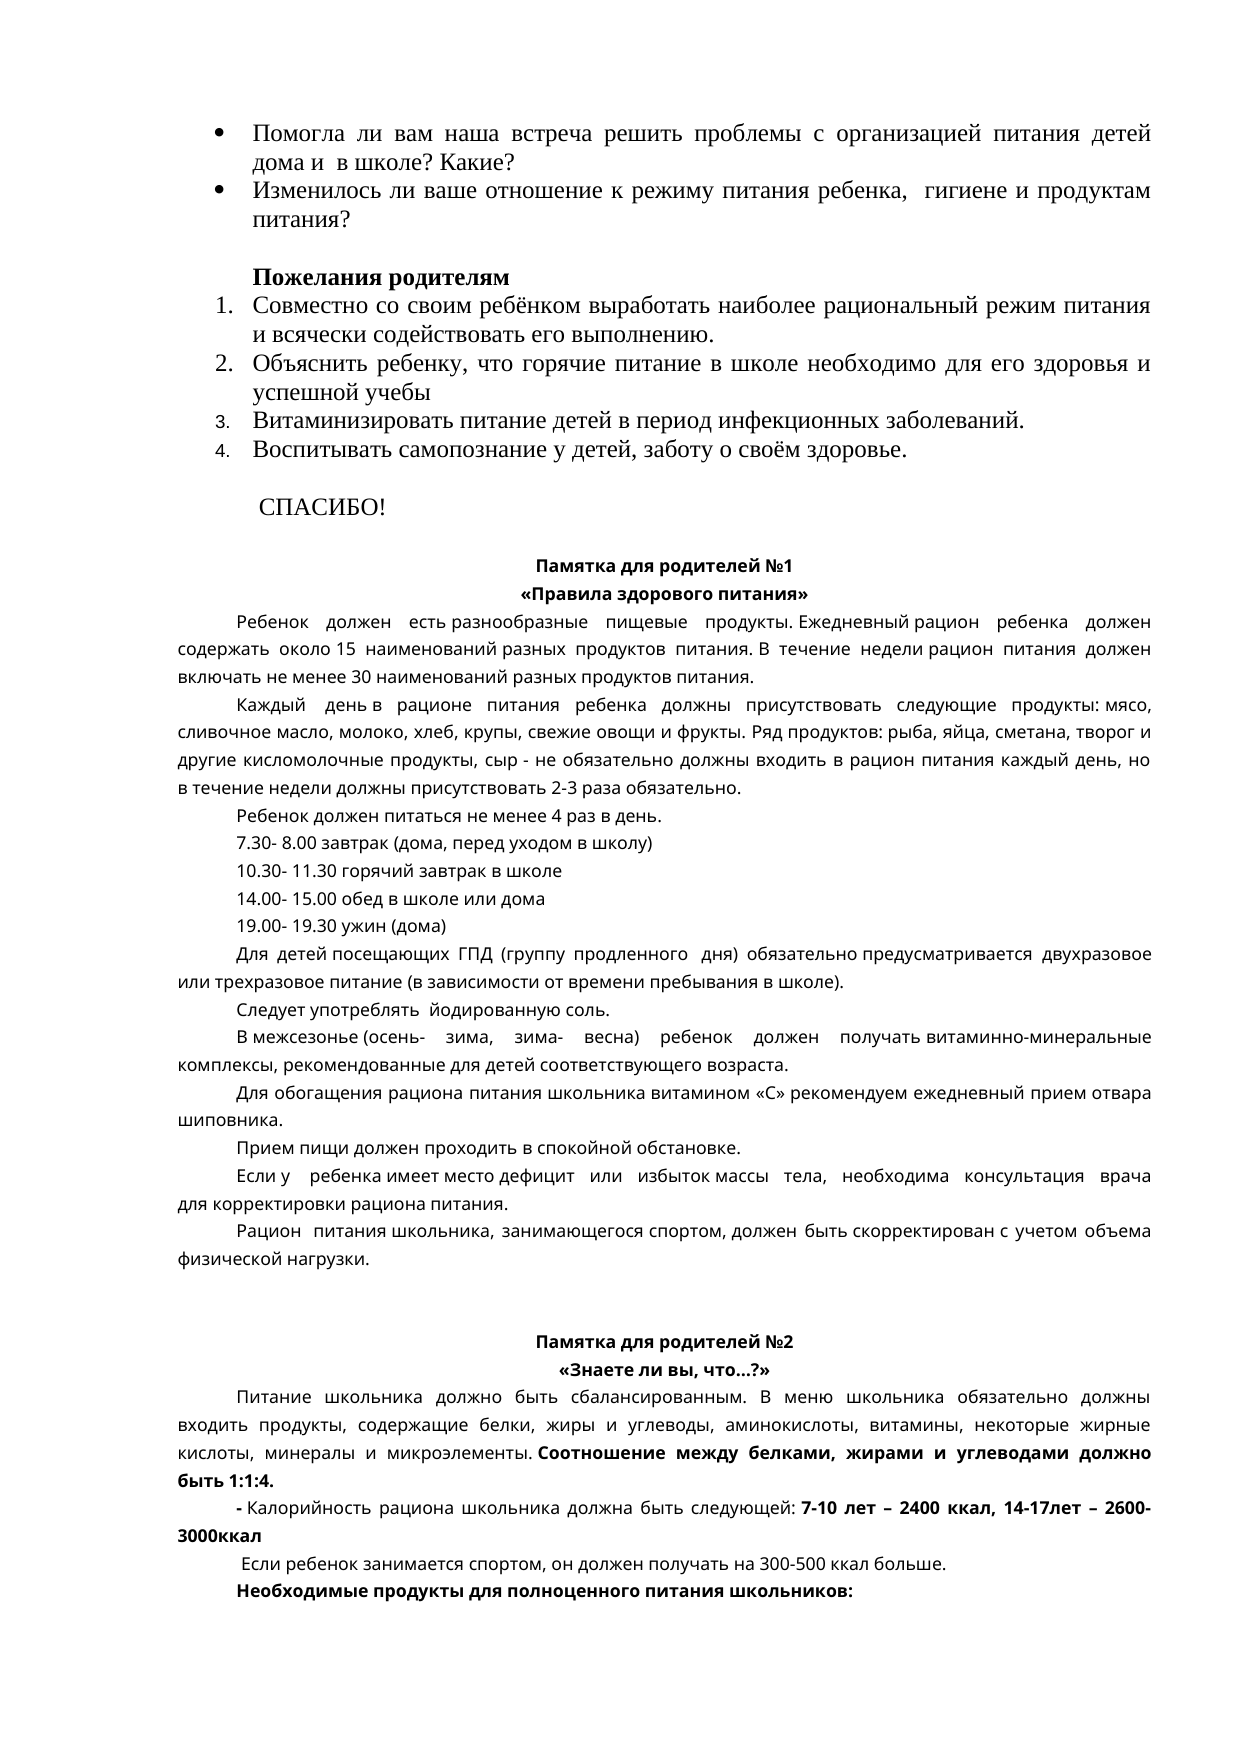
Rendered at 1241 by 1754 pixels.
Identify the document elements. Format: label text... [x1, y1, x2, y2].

text Питание школьника должно быть сбалансированным. В меню школьника обязательно должны входить продукты, содержащие белки, жиры и углеводы, аминокислоты, витамины, некоторые жирные кислоты, минералы и микроэлементы. Соотношение между белками, жирами и углеводами должно быть 1:1:4. [177, 1385, 1152, 1492]
text Памятка для родителей №2 [177, 1329, 1152, 1354]
text 19.00- 19.30 ужин (дома) [177, 914, 1152, 938]
text «Знаете ли вы, что…?» [177, 1357, 1152, 1381]
text СПАСИБО! [252, 492, 1152, 521]
text 10.30- 11.30 горячий завтрак в школе [177, 858, 1152, 883]
text 7.30- 8.00 завтрак (дома, перед уходом в школу) [177, 831, 1152, 855]
text 14.00- 15.00 обед в школе или дома [177, 886, 1152, 910]
text В межсезонье (осень- зима, зима- весна) ребенок должен получать витаминно-минеральные комплексы, рекомендованные для детей соответствующего возраста. [177, 1025, 1152, 1077]
text Каждый день в рационе питания ребенка должны присутствовать следующие продукты: мясо, сливочное масло, молоко, хлеб, крупы, свежие овощи и фрукты. Ряд продуктов: рыба, яйца, сметана, творог и другие кисломолочные продукты, сыр - не обязательно должны входить в рацион питания каждый день, но в течение недели должны присутствовать 2-3 раза обязательно. [177, 692, 1152, 799]
text Ребенок должен есть разнообразные пищевые продукты. Ежедневный рацион ребенка должен содержать около 15 наименований разных продуктов питания. В течение недели рацион питания должен включать не менее 30 наименований разных продуктов питания. [177, 609, 1152, 689]
text Следует употреблять йодированную соль. [177, 997, 1152, 1021]
list Объяснить ребенку, что горячие питание в школе необходимо для его здоровья и успешной учебы [215, 348, 1152, 406]
text Необходимые продукты для полноценного питания школьников: [177, 1579, 1152, 1603]
text Если у ребенка имеет место дефицит или избыток массы тела, необходима консультация врача для корректировки рациона питания. [177, 1163, 1152, 1215]
text Прием пищи должен проходить в спокойной обстановке. [177, 1136, 1152, 1160]
list Витаминизировать питание детей в период инфекционных заболеваний. [215, 406, 1152, 434]
list Изменилось ли ваше отношение к режиму питания ребенка, гигиене и продуктам питания? [215, 176, 1152, 233]
text Рацион питания школьника, занимающегося спортом, должен быть скорректирован с учетом объема физической нагрузки. [177, 1219, 1152, 1271]
text Ребенок должен питаться не менее 4 раз в день. [177, 803, 1152, 827]
text Если ребенок занимается спортом, он должен получать на 300-500 ккал больше. [177, 1551, 1152, 1575]
text Для обогащения рациона питания школьника витамином «С» рекомендуем ежедневный прием отвара шиповника. [177, 1080, 1152, 1132]
text «Правила здорового питания» [177, 581, 1152, 606]
text Памятка для родителей №1 [177, 554, 1152, 578]
text Для детей посещающих ГПД (группу продленного дня) обязательно предусматривается двухразовое или трехразовое питание (в зависимости от времени пребывания в школе). [177, 942, 1152, 993]
list Помогла ли вам наша встреча решить проблемы с организацией питания детей дома и в школе? Какие? [215, 118, 1152, 176]
text Пожелания родителям [252, 262, 1152, 291]
list Совместно со своим ребёнком выработать наиболее рациональный режим питания и всячески содействовать его выполнению. [215, 291, 1152, 348]
list Воспитывать самопознание у детей, заботу о своём здоровье. [215, 434, 1152, 463]
text - Калорийность рациона школьника должна быть следующей: 7-10 лет – 2400 ккал, 14-17лет – 2600-3000ккал [177, 1496, 1152, 1548]
